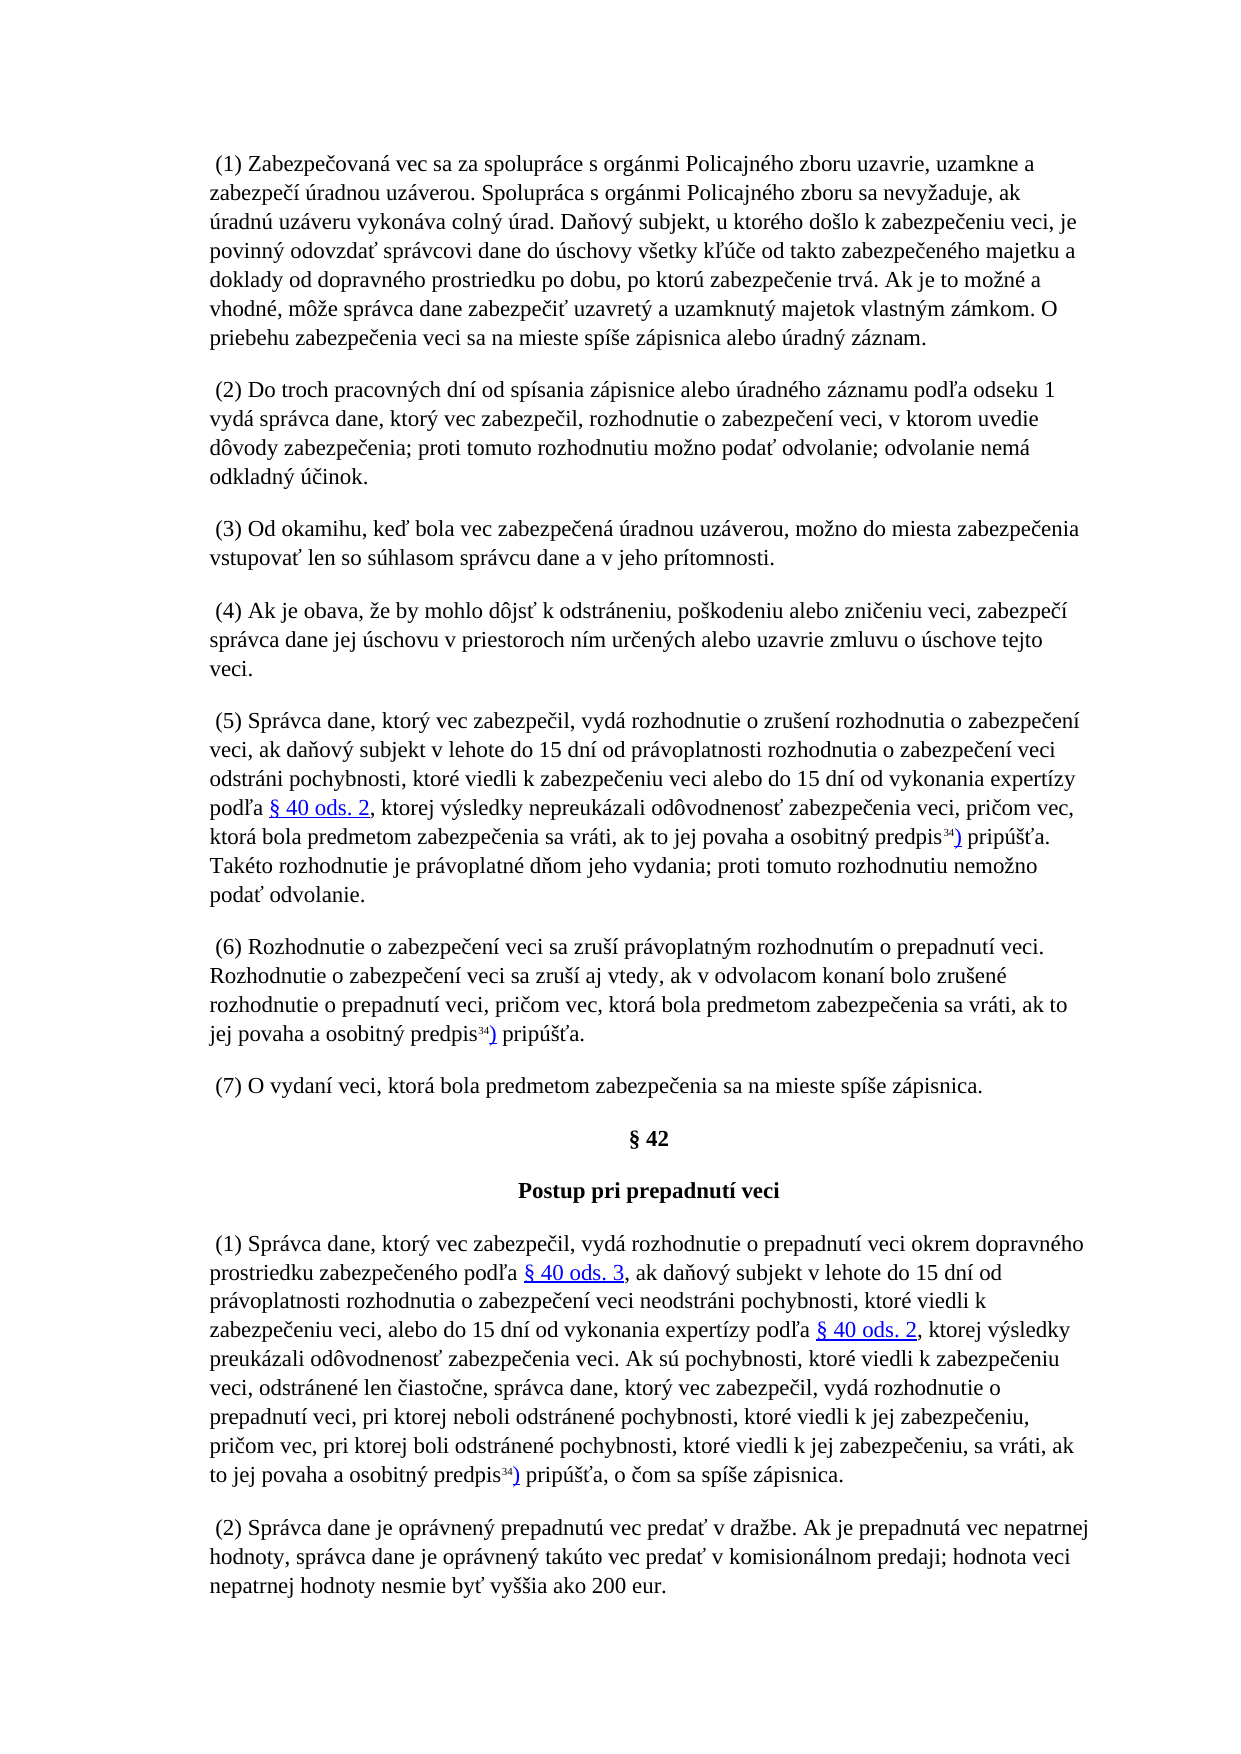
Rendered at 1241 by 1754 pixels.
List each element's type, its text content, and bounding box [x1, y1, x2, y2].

text (1) Zabezpečovaná vec sa za spolupráce s orgánmi Policajného zboru uzavrie, uzamkne a zabezpečí úradnou uzáverou. Spolupráca s orgánmi Policajného zboru sa nevyžaduje, ak úradnú uzáveru vykonáva colný úrad. Daňový subjekt, u ktorého došlo k zabezpečeniu veci, je povinný odovzdať správcovi dane do úschovy všetky kľúče od takto zabezpečeného majetku a doklady od dopravného prostriedku po dobu, po ktorú zabezpečenie trvá. Ak je to možné a vhodné, môže správca dane zabezpečiť uzavretý a uzamknutý majetok vlastným zámkom. O priebehu zabezpečenia veci sa na mieste spíše zápisnica alebo úradný záznam. [209, 150, 1090, 350]
text (5) Správca dane, ktorý vec zabezpečil, vydá rozhodnutie o zrušení rozhodnutia o zabezpečení veci, ak daňový subjekt v lehote do 15 dní od právoplatnosti rozhodnutia o zabezpečení veci odstráni pochybnosti, ktoré viedli k zabezpečeniu veci alebo do 15 dní od vykonania expertízy podľa § 40 ods. 2, ktorej výsledky nepreukázali odôvodnenosť zabezpečenia veci, pričom vec, ktorá bola predmetom zabezpečenia sa vráti, ak to jej povaha a osobitný predpis34) pripúšťa. Takéto rozhodnutie je právoplatné dňom jeho vydania; proti tomuto rozhodnutiu nemožno podať odvolanie. [209, 707, 1090, 907]
text (3) Od okamihu, keď bola vec zabezpečená úradnou uzáverou, možno do miesta zabezpečenia vstupovať len so súhlasom správcu dane a v jeho prítomnosti. [209, 515, 1090, 571]
text Postup pri prepadnutí veci [202, 1177, 1090, 1204]
text (7) O vydaní veci, ktorá bola predmetom zabezpečenia sa na mieste spíše zápisnica. [209, 1072, 1090, 1099]
text (1) Správca dane, ktorý vec zabezpečil, vydá rozhodnutie o prepadnutí veci okrem dopravného prostriedku zabezpečeného podľa § 40 ods. 3, ak daňový subjekt v lehote do 15 dní od právoplatnosti rozhodnutia o zabezpečení veci neodstráni pochybnosti, ktoré viedli k zabezpečeniu veci, alebo do 15 dní od vykonania expertízy podľa § 40 ods. 2, ktorej výsledky preukázali odôvodnenosť zabezpečenia veci. Ak sú pochybnosti, ktoré viedli k zabezpečeniu veci, odstránené len čiastočne, správca dane, ktorý vec zabezpečil, vydá rozhodnutie o prepadnutí veci, pri ktorej neboli odstránené pochybnosti, ktoré viedli k jej zabezpečeniu, pričom vec, pri ktorej boli odstránené pochybnosti, ktoré viedli k jej zabezpečeniu, sa vráti, ak to jej povaha a osobitný predpis34) pripúšťa, o čom sa spíše zápisnica. [209, 1230, 1090, 1488]
text § 42 [202, 1125, 1090, 1151]
text (2) Do troch pracovných dní od spísania zápisnice alebo úradného záznamu podľa odseku 1 vydá správca dane, ktorý vec zabezpečil, rozhodnutie o zabezpečení veci, v ktorom uvedie dôvody zabezpečenia; proti tomuto rozhodnutiu možno podať odvolanie; odvolanie nemá odkladný účinok. [209, 376, 1090, 489]
text (2) Správca dane je oprávnený prepadnutú vec predať v dražbe. Ak je prepadnutá vec nepatrnej hodnoty, správca dane je oprávnený takúto vec predať v komisionálnom predaji; hodnota veci nepatrnej hodnoty nesmie byť vyššia ako 200 eur. [209, 1514, 1090, 1598]
text (4) Ak je obava, že by mohlo dôjsť k odstráneniu, poškodeniu alebo zničeniu veci, zabezpečí správca dane jej úschovu v priestoroch ním určených alebo uzavrie zmluvu o úschove tejto veci. [209, 597, 1090, 681]
text (6) Rozhodnutie o zabezpečení veci sa zruší právoplatným rozhodnutím o prepadnutí veci. Rozhodnutie o zabezpečení veci sa zruší aj vtedy, ak v odvolacom konaní bolo zrušené rozhodnutie o prepadnutí veci, pričom vec, ktorá bola predmetom zabezpečenia sa vráti, ak to jej povaha a osobitný predpis34) pripúšťa. [209, 933, 1090, 1046]
